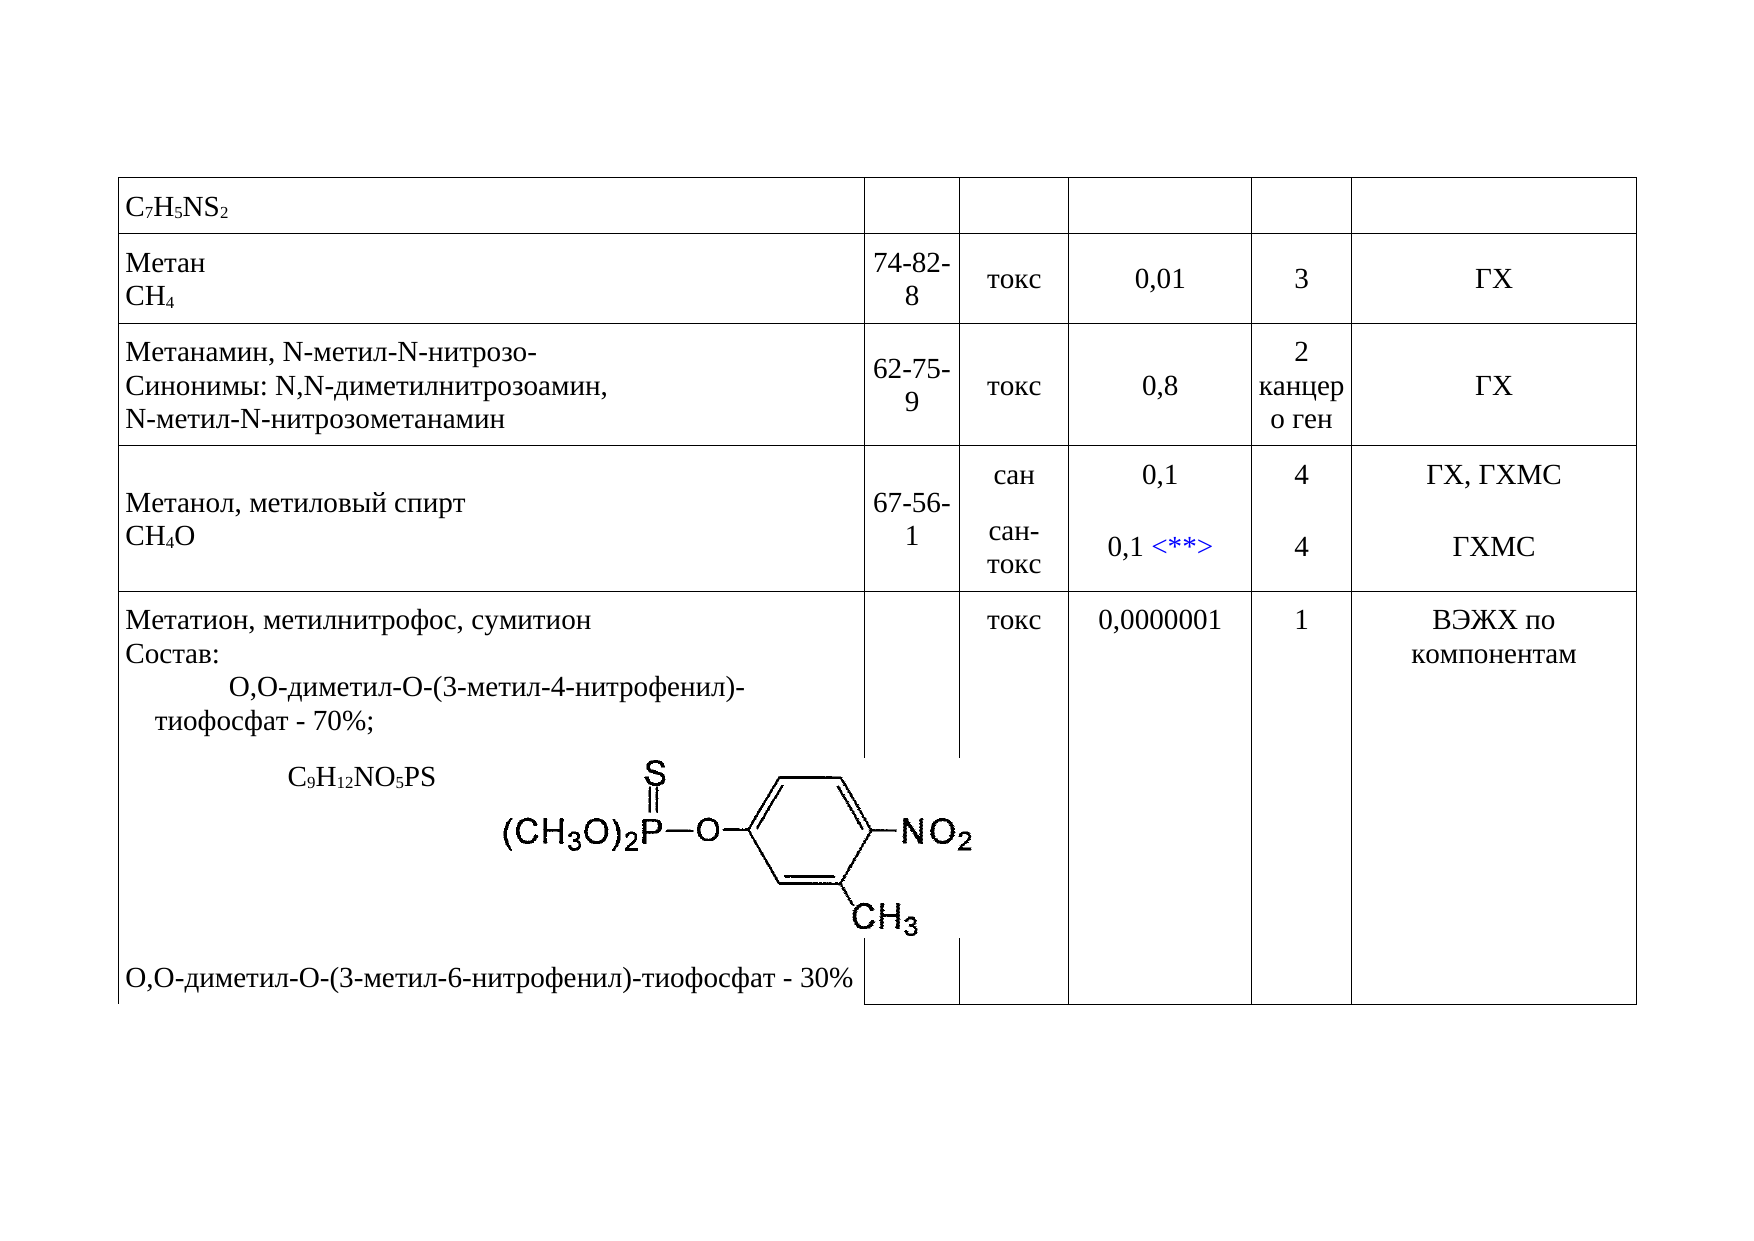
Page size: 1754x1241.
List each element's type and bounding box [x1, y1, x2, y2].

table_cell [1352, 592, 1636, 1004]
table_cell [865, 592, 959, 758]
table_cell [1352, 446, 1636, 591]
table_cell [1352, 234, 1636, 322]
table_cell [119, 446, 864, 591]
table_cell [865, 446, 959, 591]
picture [501, 758, 974, 938]
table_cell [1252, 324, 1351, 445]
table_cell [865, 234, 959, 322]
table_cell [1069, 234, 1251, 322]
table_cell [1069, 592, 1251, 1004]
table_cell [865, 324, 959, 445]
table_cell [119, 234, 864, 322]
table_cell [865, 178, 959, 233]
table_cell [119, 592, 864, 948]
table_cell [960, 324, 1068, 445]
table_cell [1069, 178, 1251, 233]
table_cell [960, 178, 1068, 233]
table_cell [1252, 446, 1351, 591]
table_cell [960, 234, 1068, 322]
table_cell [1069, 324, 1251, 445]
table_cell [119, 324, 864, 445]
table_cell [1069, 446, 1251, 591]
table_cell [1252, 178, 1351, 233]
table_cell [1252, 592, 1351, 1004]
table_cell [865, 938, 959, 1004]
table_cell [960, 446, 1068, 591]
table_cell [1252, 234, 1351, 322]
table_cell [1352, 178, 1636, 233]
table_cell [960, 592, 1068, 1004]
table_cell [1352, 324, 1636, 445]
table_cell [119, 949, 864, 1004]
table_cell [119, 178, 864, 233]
